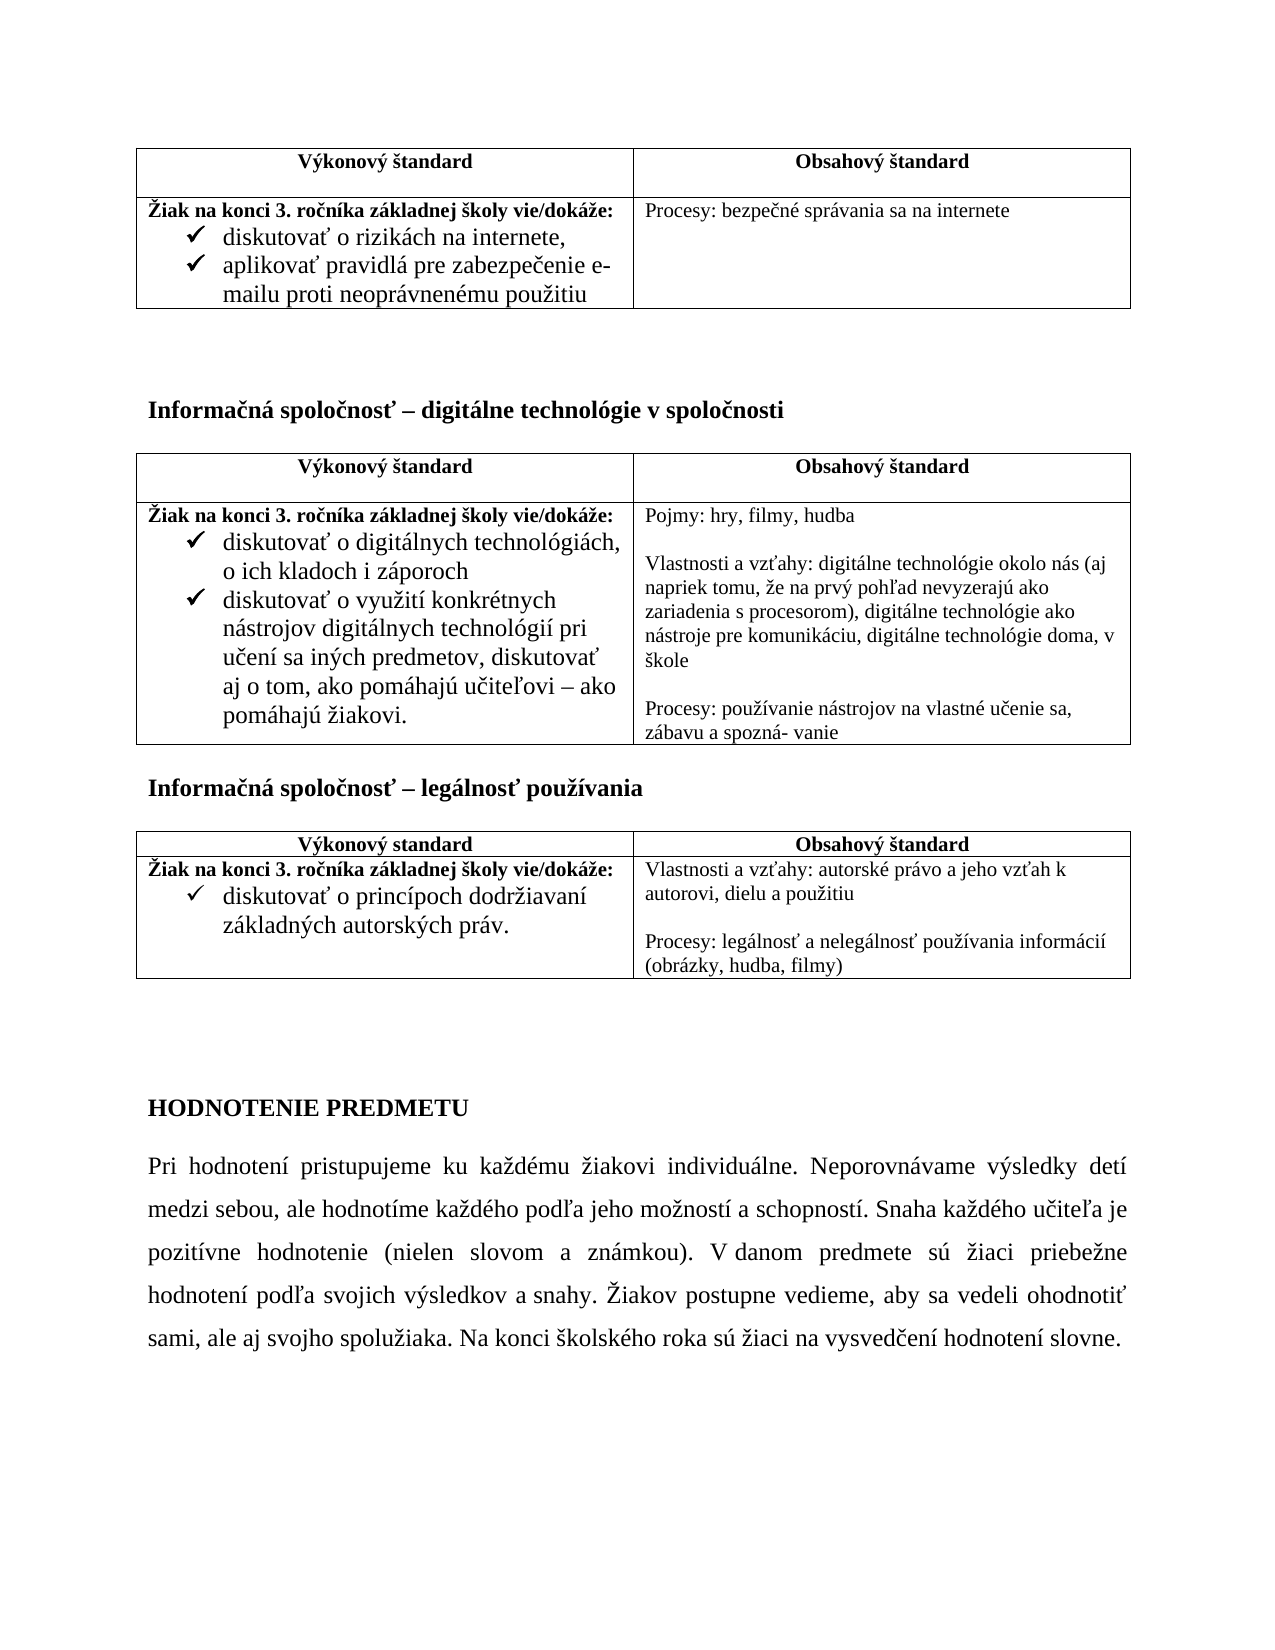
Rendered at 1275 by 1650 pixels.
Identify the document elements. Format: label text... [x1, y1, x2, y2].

table_header Výkonový štandard [137, 454, 633, 502]
table_cell Procesy: bezpečné správania sa na internete [634, 198, 1130, 308]
table_cell Žiak na konci 3. ročníka základnej školy vie/dokáže: diskutovať o princípoch dodržiavaní základných autorských práv. [137, 857, 633, 977]
table_header Výkonový štandard [137, 149, 633, 197]
table_cell Žiak na konci 3. ročníka základnej školy vie/dokáže: diskutovať o rizikách na internete, aplikovať pravidlá pre zabezpečenie e-mailu proti neoprávnenému použitiu [137, 198, 633, 308]
text Informačná spoločnosť – digitálne technológie v spoločnosti [148, 395, 1127, 424]
table_header Obsahový štandard [634, 832, 1130, 856]
table_cell Pojmy: hry, filmy, hudba Vlastnosti a vzťahy: digitálne technológie okolo nás (aj napriek tomu, že na prvý pohľad nevyzerajú ako zariadenia s procesorom), digitálne technológie ako nástroje pre komunikáciu, digitálne technológie doma, v škole Procesy: používanie nástrojov na vlastné učenie sa, zábavu a spozná- vanie [634, 503, 1130, 744]
table_header Obsahový štandard [634, 149, 1130, 197]
text Pri hodnotení pristupujeme ku každému žiakovi individuálne. Neporovnávame výsledky detí medzi sebou, ale hodnotíme každého podľa jeho možností a schopností. Snaha každého učiteľa je pozitívne hodnotenie (nielen slovom a známkou). V danom predmete sú žiaci priebežne hodnotení podľa svojich výsledkov a snahy. Žiakov postupne vedieme, aby sa vedeli ohodnotiť sami, ale aj svojho spolužiaka. Na konci školského roka sú žiaci na vysvedčení hodnotení slovne. [148, 1151, 1127, 1352]
table_cell Žiak na konci 3. ročníka základnej školy vie/dokáže: diskutovať o digitálnych technológiách, o ich kladoch i záporoch diskutovať o využití konkrétnych nástrojov digitálnych technológií pri učení sa iných predmetov, diskutovať aj o tom, ako pomáhajú učiteľovi – ako pomáhajú žiakovi. [137, 503, 633, 744]
text Informačná spoločnosť – legálnosť používania [148, 773, 1127, 802]
table_header Obsahový štandard [634, 454, 1130, 502]
table_cell Vlastnosti a vzťahy: autorské právo a jeho vzťah k autorovi, dielu a použitiu Procesy: legálnosť a nelegálnosť používania informácií (obrázky, hudba, filmy) [634, 857, 1130, 977]
table_header Výkonový standard [137, 832, 633, 856]
text HODNOTENIE PREDMETU [148, 1093, 1127, 1122]
